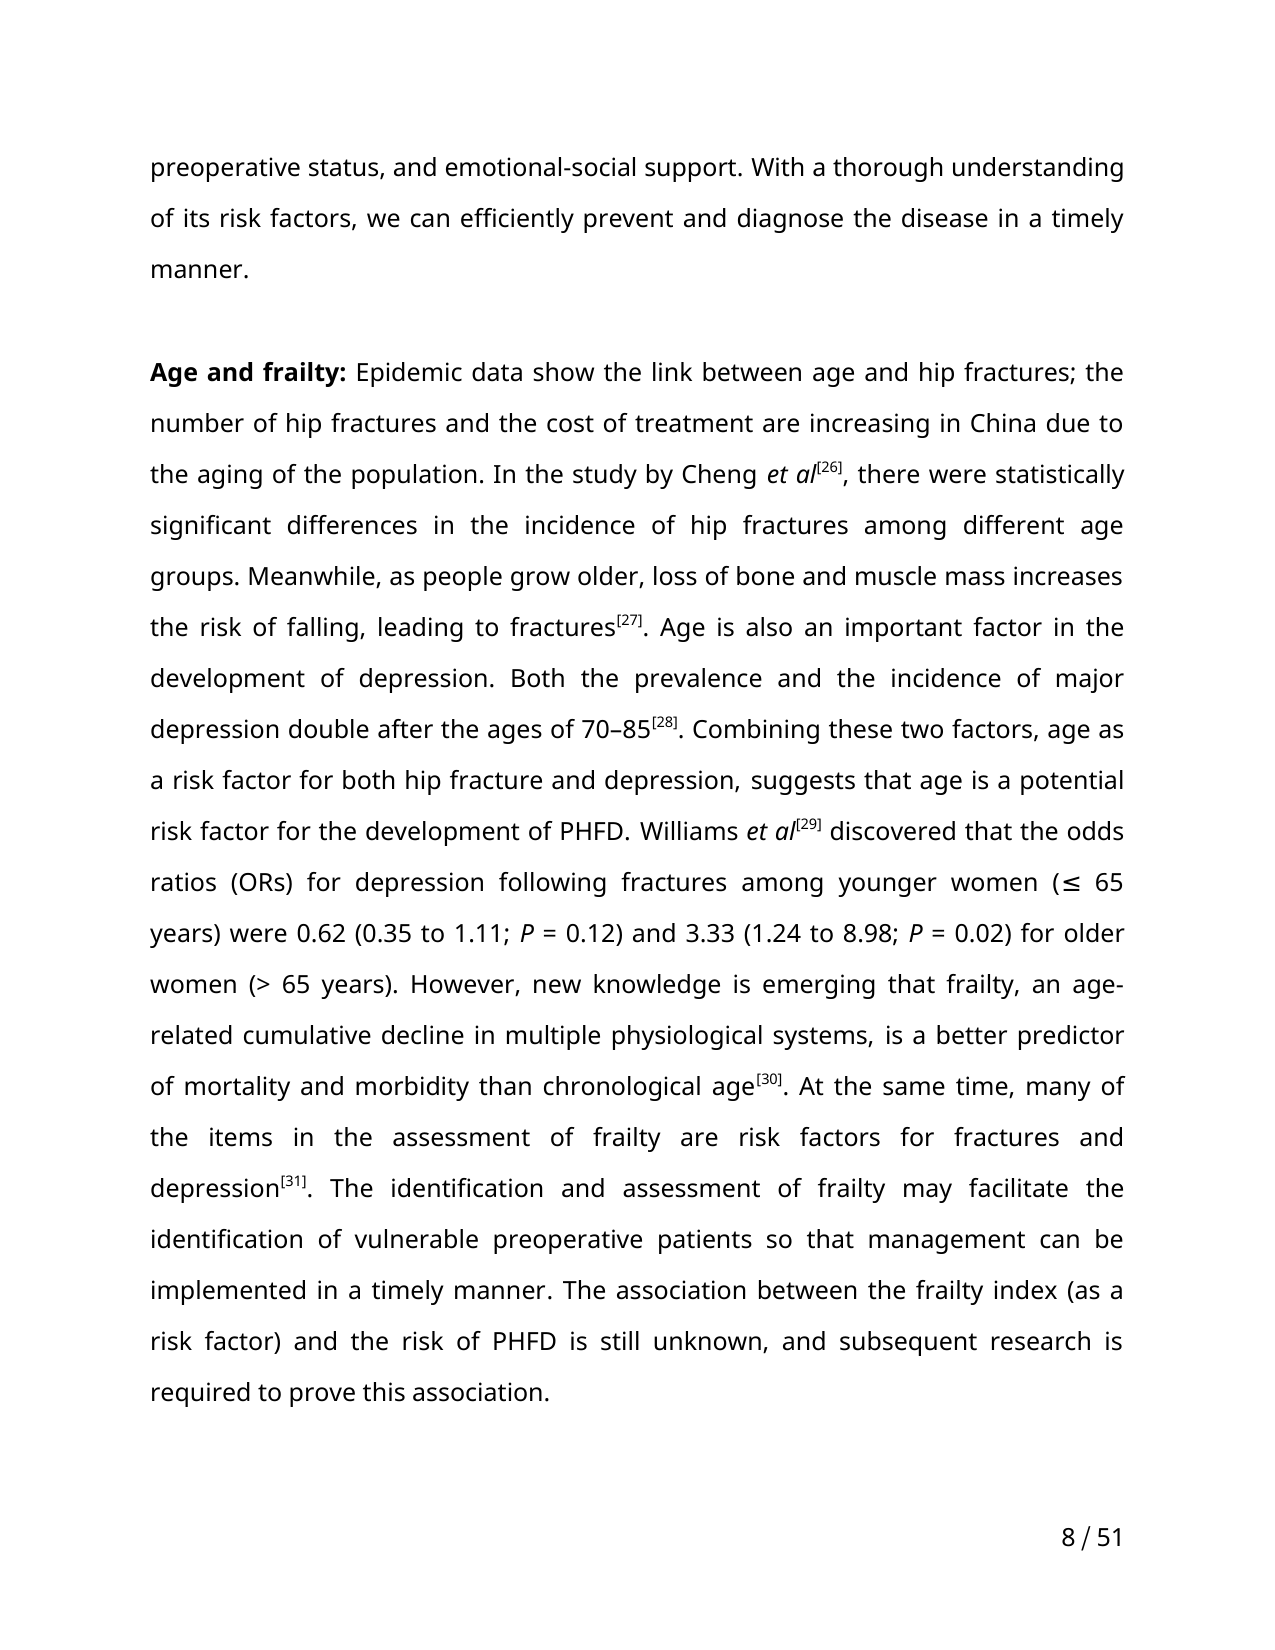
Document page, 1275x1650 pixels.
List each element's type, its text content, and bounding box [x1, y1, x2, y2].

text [150, 150, 1125, 286]
text Age and frailty: Epidemic data show the link between age and hip fractures; the number of hip fractures and the cost of treatment are increasing in China due to the aging of the population. In the study by Cheng et al[26], there were statistically significant differences in the incidence of hip fractures among different age groups. Meanwhile, as people grow older, loss of bone and muscle mass increases the risk of falling, leading to fractures[27]. Age is also an important factor in the development of depression. Both the prevalence and the incidence of major depression double after the ages of 70–85[28]. Combining these two factors, age as a risk factor for both hip fracture and depression, suggests that age is a potential risk factor for the development of PHFD. Williams et al[29] discovered that the odds ratios (ORs) for depression following fractures among younger women (≤ 65 years) were 0.62 (0.35 to 1.11; P = 0.12) and 3.33 (1.24 to 8.98; P = 0.02) for older women (> 65 years). However, new knowledge is emerging that frailty, an age-related cumulative decline in multiple physiological systems, is a better predictor of mortality and morbidity than chronological age[30]. At the same time, many of the items in the assessment of frailty are risk factors for fractures and depression[31]. The identification and assessment of frailty may facilitate the identification of vulnerable preoperative patients so that management can be implemented in a timely manner. The association between the frailty index (as a risk factor) and the risk of PHFD is still unknown, and subsequent research is required to prove this association. [150, 354, 1125, 1409]
